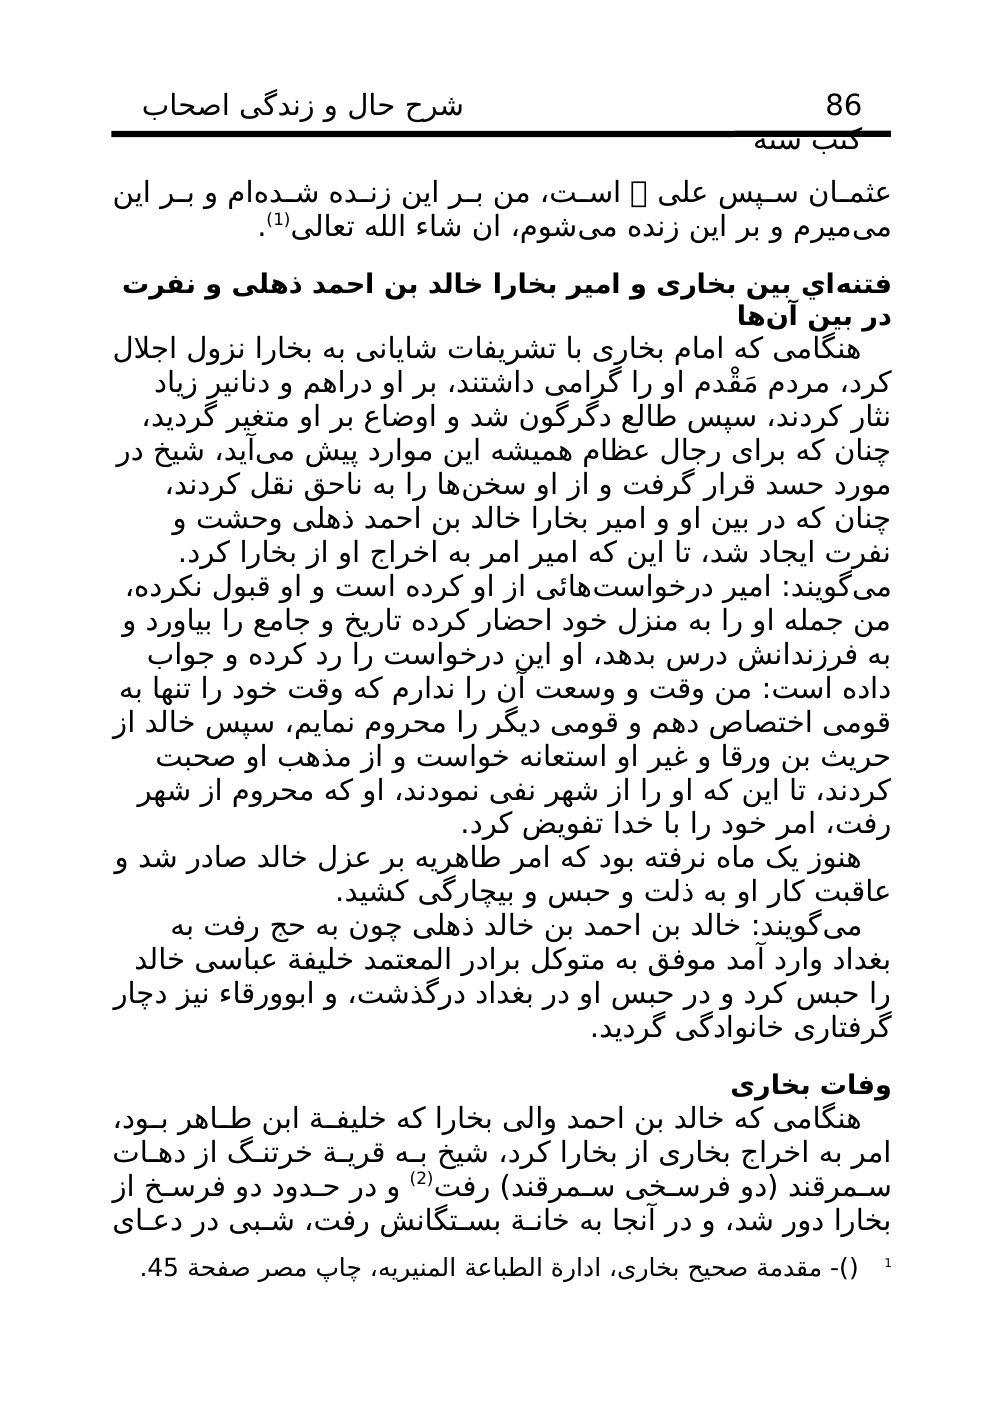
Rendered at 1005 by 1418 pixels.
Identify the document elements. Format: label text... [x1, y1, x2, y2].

text وفات بخاری [112, 1069, 892, 1101]
text هنوز یک ماه نرفته بود که امر طاهریه بر عزل خالد صادر شد و عاقبت کار او به ذلت و حبس و بیچارگی کشید. [112, 841, 892, 909]
text فتنه‌اي بين بخاری و امیر بخارا خالد بن احمد ذهلی و نفرت در بین آن‌ها [112, 268, 892, 331]
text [112, 175, 892, 243]
text هنگامی که امام بخاری با تشریفات شایانی به بخارا نزول اجلال کرد، مردم مَقْدم او را گرامی داشتند، بر او دراهم و دنانیر زیاد نثار کردند، سپس طالع دگرگون شد و اوضاع بر او متغیر گردید، چنان که برای رجال عظام همیشه این موارد پیش می‌آید، شیخ در مورد حسد قرار گرفت و از او سخن‌ها را به ناحق نقل کردند، چنان که در بین او و امیر بخارا خالد بن احمد ذهلی وحشت و نفرت ایجاد شد، تا این که امیر امر به اخراج او از بخارا کرد. می‌گویند: امیر درخواست‌هائی از او کرده است و او قبول نکرده، من جمله او را به منزل خود احضار کرده تاریخ و جامع را بیاورد و به فرزندانش درس بدهد، او این درخواست را رد کرده و جواب داده است: من وقت و وسعت آن را ندارم که وقت خود را تنها به قومی اختصاص دهم و قومی دیگر را محروم نمایم، سپس خالد از حریث بن ورقا و غیر او استعانه خواست و از مذهب او صحبت کردند، تا این که او را از شهر نفی نمودند، او که محروم از شهر رفت، امر خود را با خدا تفویض کرد. [112, 331, 892, 841]
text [112, 1101, 892, 1237]
text می‌گویند: خالد بن احمد بن خالد ذهلی چون به حج رفت به بغداد وارد آمد موفق به متوکل برادر المعتمد خلیفة عباسی خالد را حبس کرد و در حبس او در بغداد درگذشت، و ابوورقاء نیز دچار گرفتاری خانوادگی گردید. [112, 909, 892, 1044]
